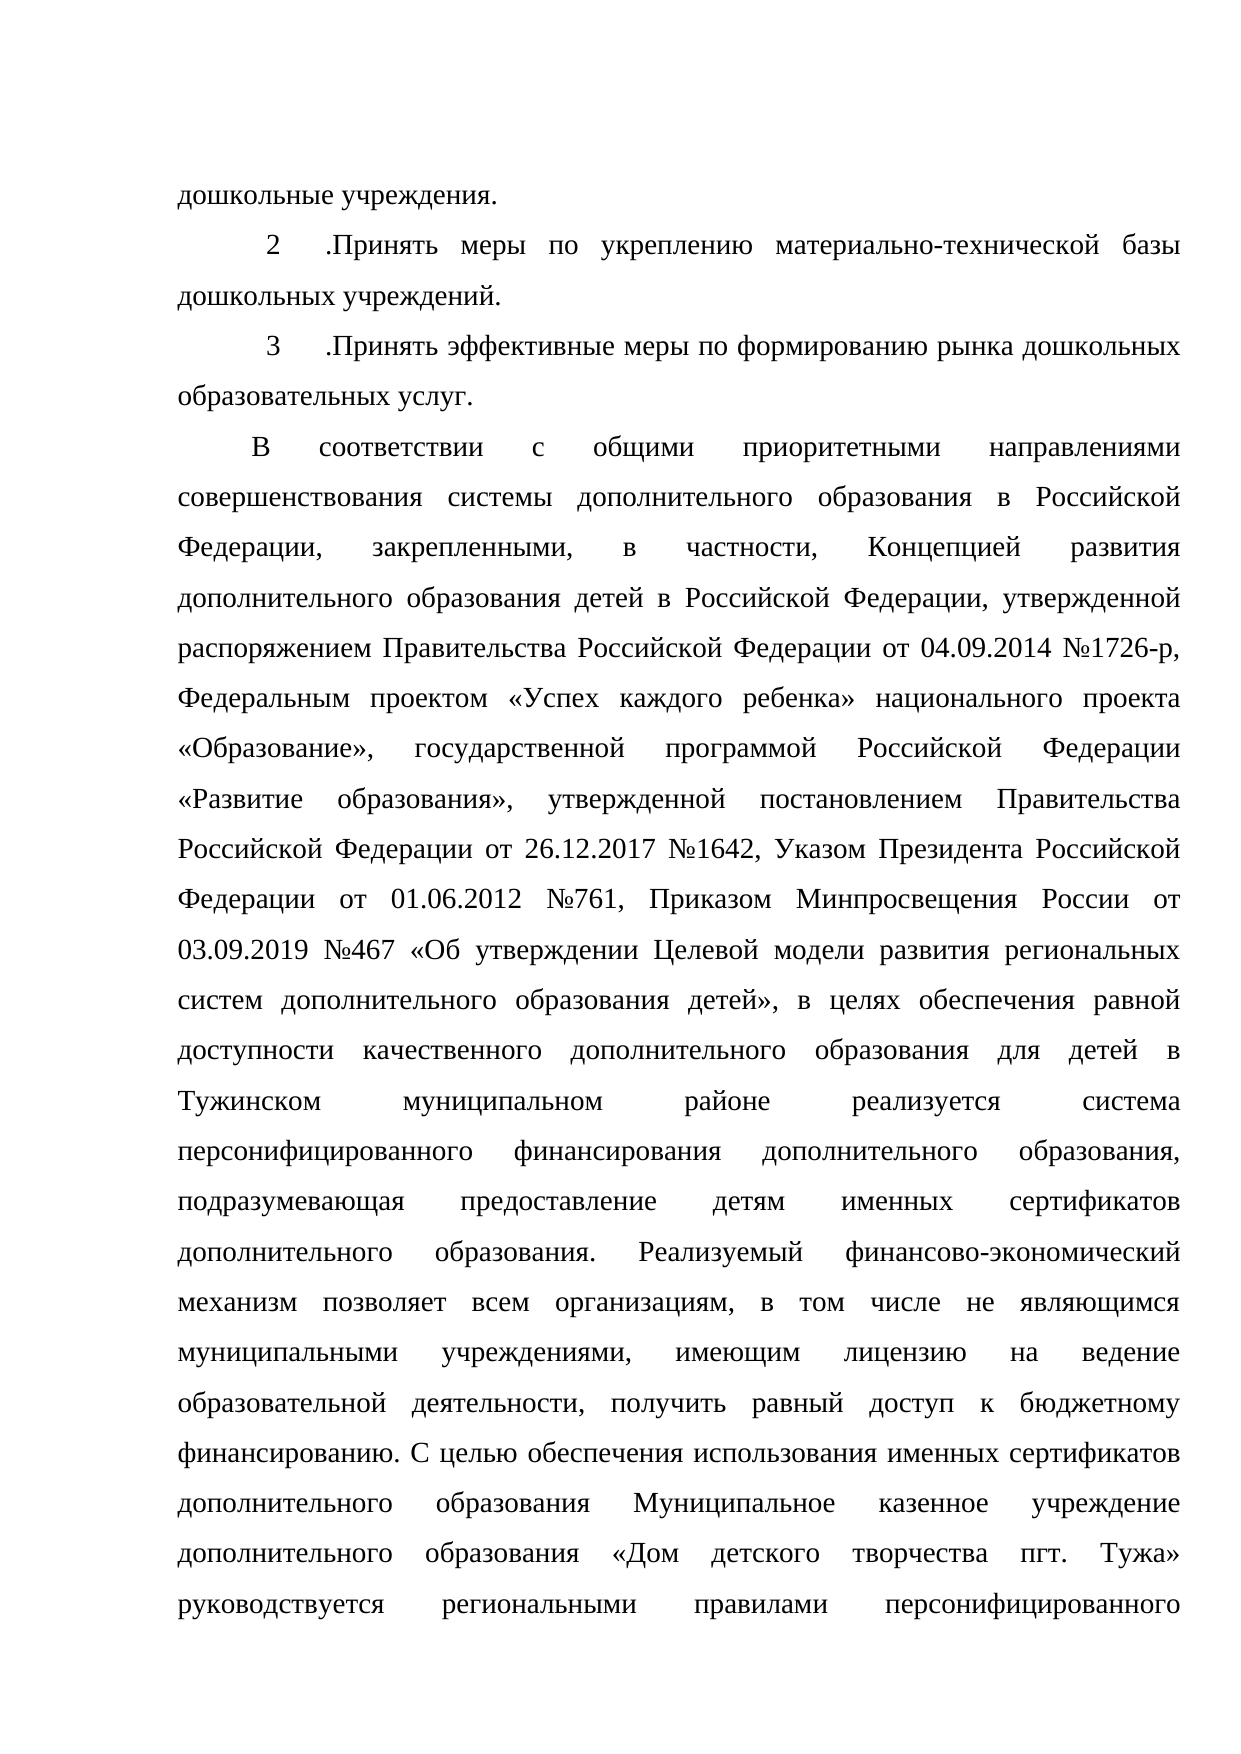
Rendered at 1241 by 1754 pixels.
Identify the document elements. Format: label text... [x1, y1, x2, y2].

list .Принять меры по укреплению материально-технической базы дошкольных учреждений. [177, 227, 1181, 311]
list .Принять эффективные меры по формированию рынка дошкольных образовательных услуг. [177, 328, 1181, 412]
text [177, 429, 1181, 1619]
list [177, 177, 1181, 211]
